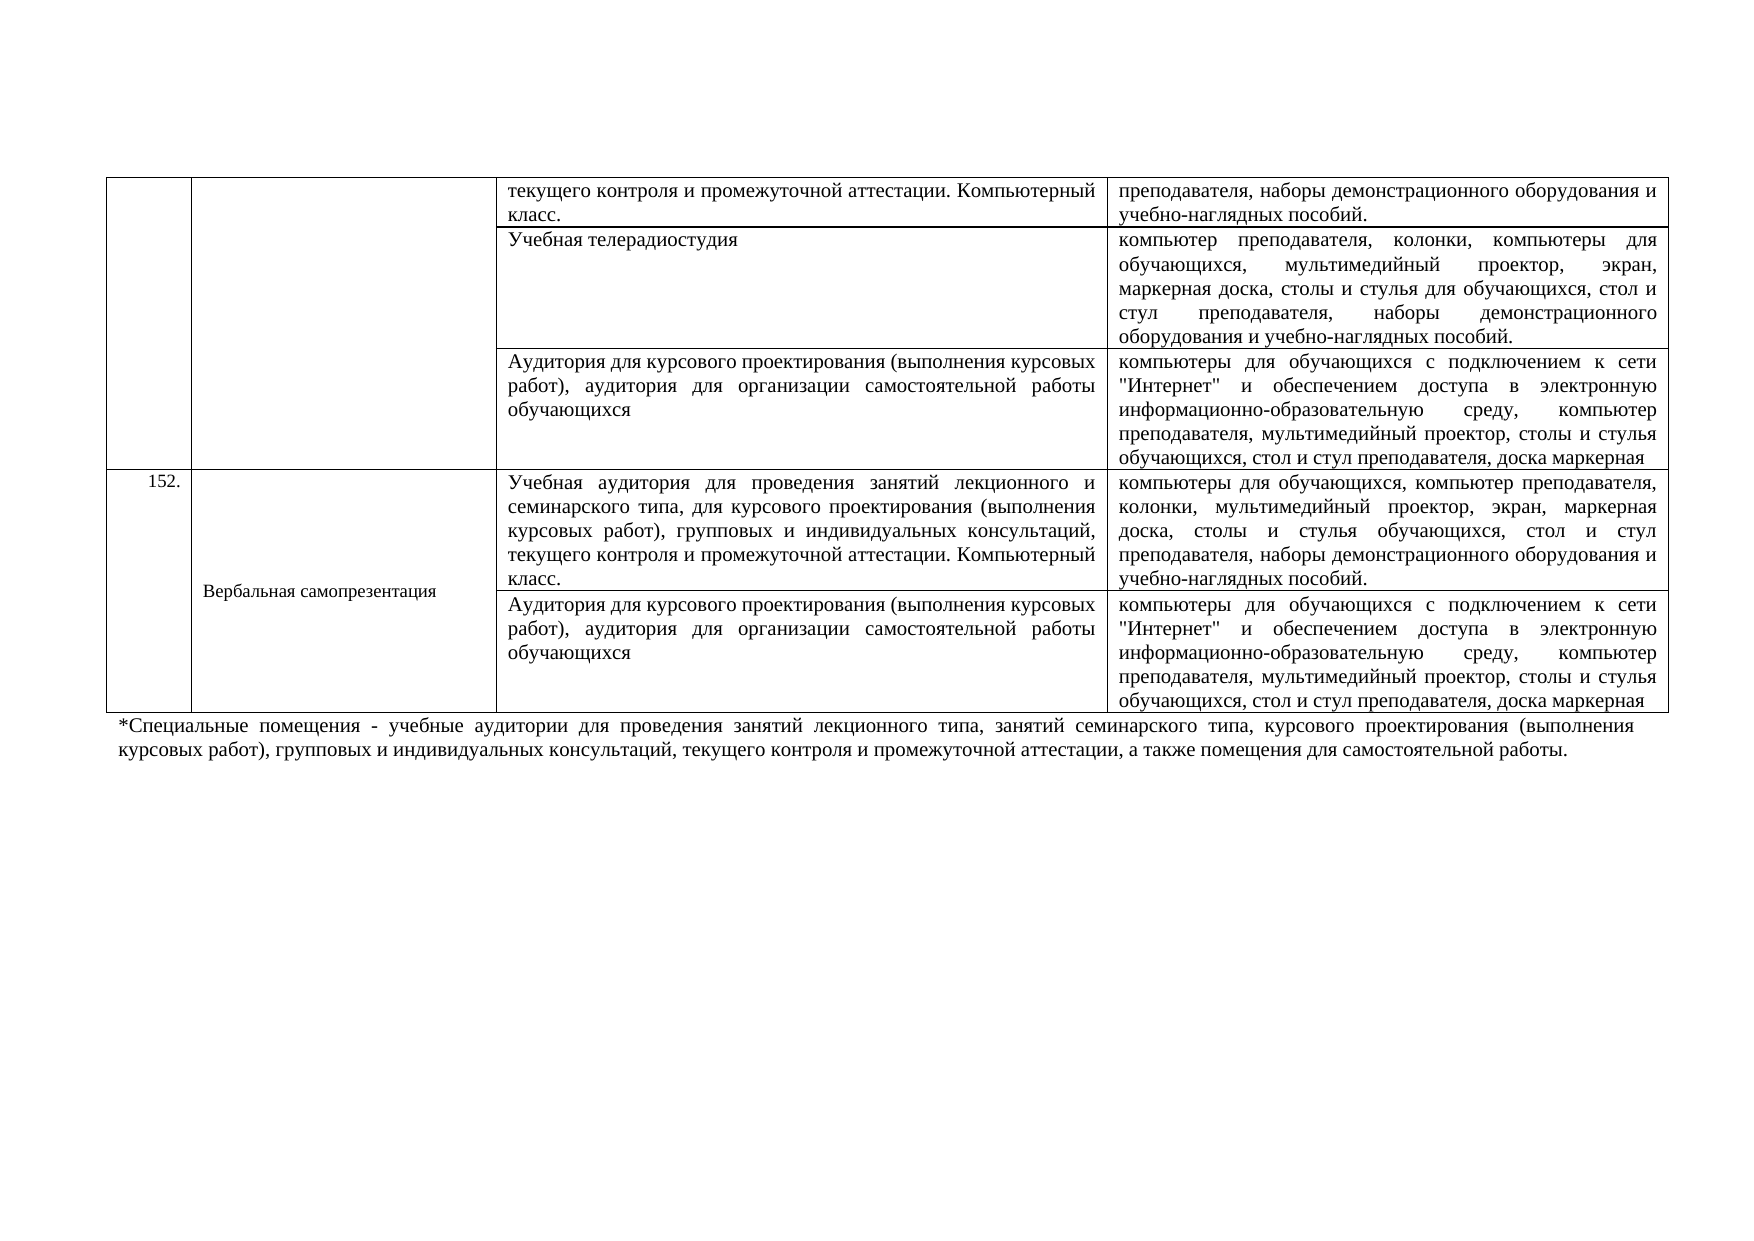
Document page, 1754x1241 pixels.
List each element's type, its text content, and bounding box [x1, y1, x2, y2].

table_cell Вербальная самопрезентация [192, 470, 496, 712]
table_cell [1108, 178, 1668, 226]
text *Специальные помещения - учебные аудитории для проведения занятий лекционного типа, занятий семинарского типа, курсового проектирования (выполнения курсовых работ), групповых и индивидуальных консультаций, текущего контроля и промежуточной аттестации, а также помещения для самостоятельной работы. [118, 713, 1636, 761]
table_cell Учебная телерадиостудия [497, 228, 1107, 348]
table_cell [497, 178, 1107, 226]
table_cell [107, 470, 191, 712]
table_cell [107, 178, 191, 469]
table_cell компьютер преподавателя, колонки, компьютеры для обучающихся, мультимедийный проектор, экран, маркерная доска, столы и стулья для обучающихся, стол и стул преподавателя, наборы демонстрационного оборудования и учебно-наглядных пособий. [1108, 228, 1668, 348]
table_cell Аудитория для курсового проектирования (выполнения курсовых работ), аудитория для организации самостоятельной работы обучающихся [497, 591, 1107, 712]
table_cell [192, 178, 496, 469]
table_cell Аудитория для курсового проектирования (выполнения курсовых работ), аудитория для организации самостоятельной работы обучающихся [497, 349, 1107, 469]
